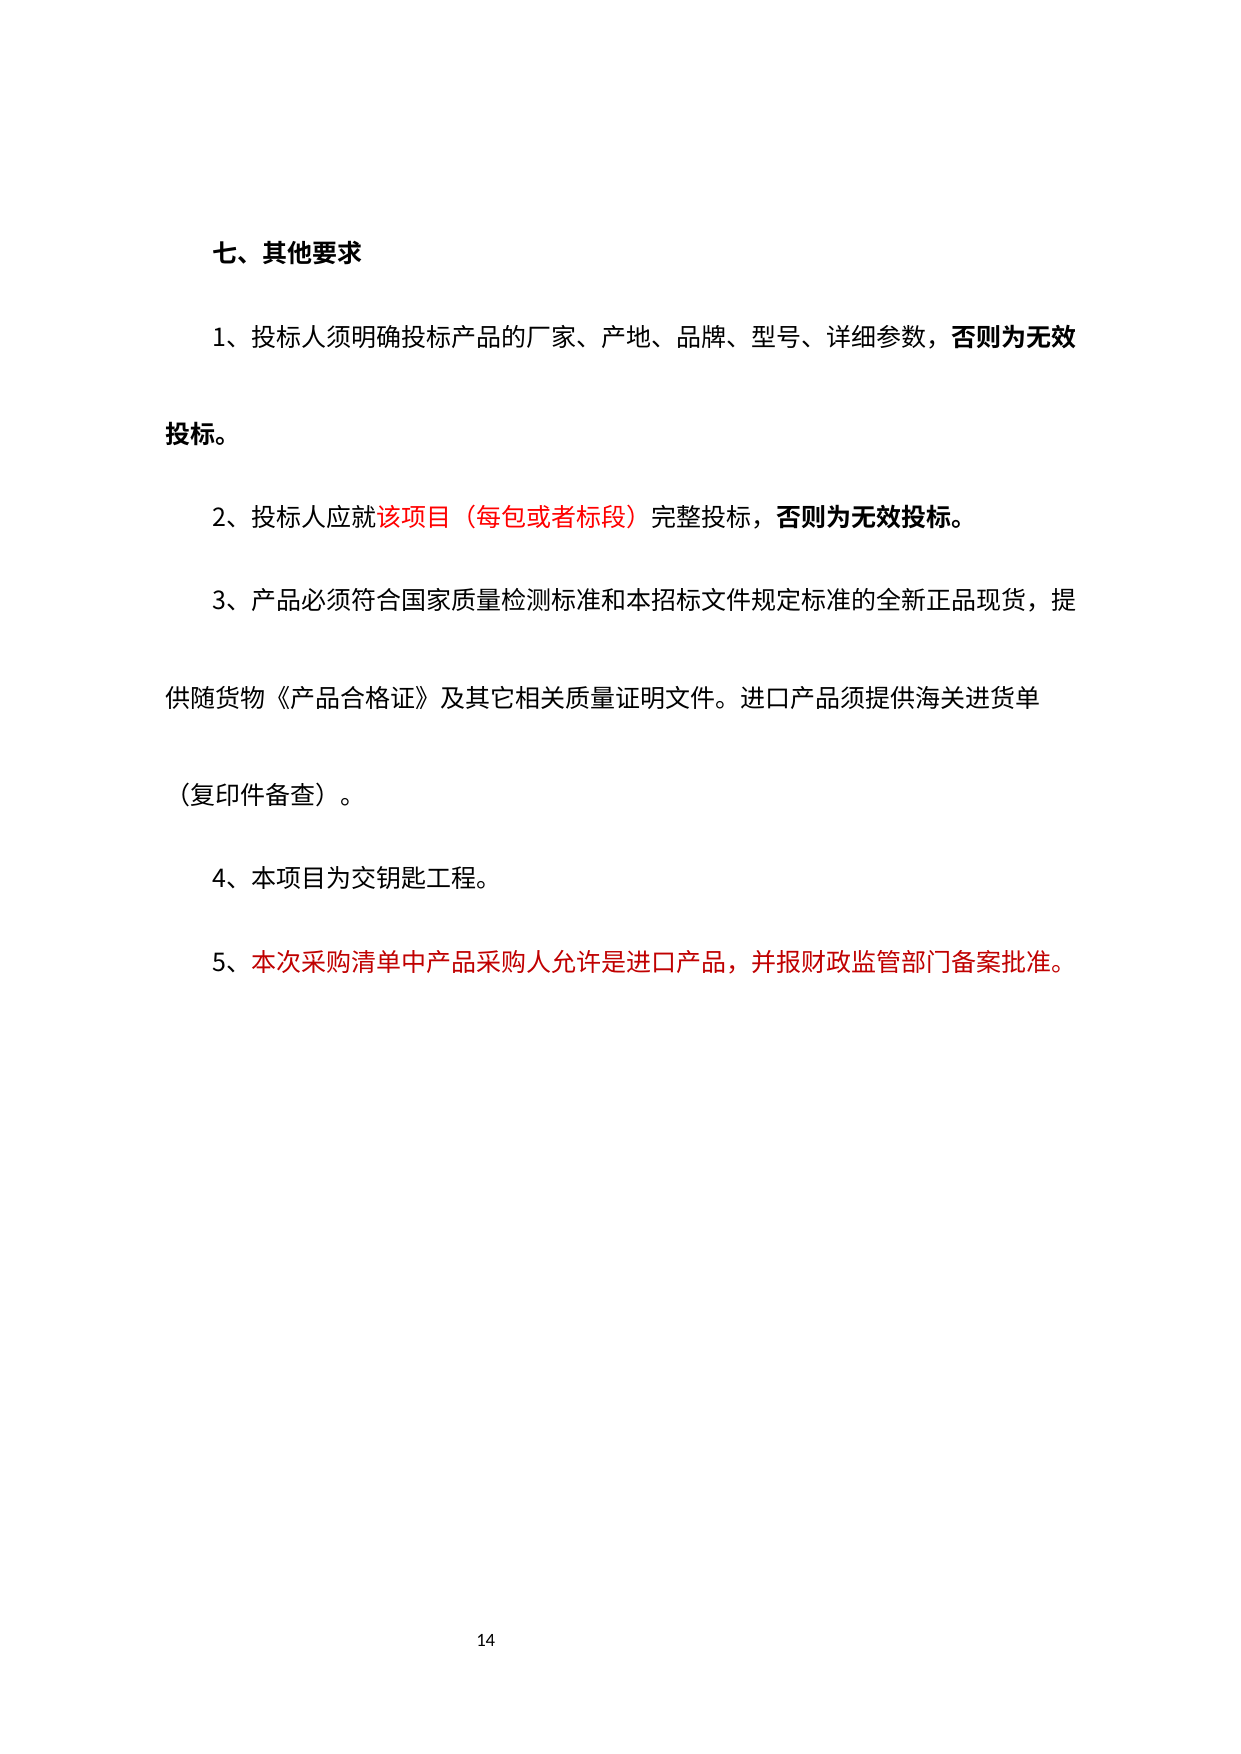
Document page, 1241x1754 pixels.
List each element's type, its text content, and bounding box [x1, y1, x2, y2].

text 5、本次采购清单中产品采购人允许是进口产品，并报财政监管部门备案批准。 [165, 928, 1087, 993]
text 3、产品必须符合国家质量检测标准和本招标文件规定标准的全新正品现货，提供随货物《产品合格证》及其它相关质量证明文件。进口产品须提供海关进货单（复印件备查）。 [165, 566, 1087, 826]
text 1、投标人须明确投标产品的厂家、产地、品牌、型号、详细参数，否则为无效投标。 [165, 303, 1087, 465]
text 七、其他要求 [165, 219, 1087, 284]
text 4、本项目为交钥匙工程。 [165, 844, 1087, 909]
text 2、投标人应就该项目（每包或者标段）完整投标，否则为无效投标。 [165, 483, 1087, 548]
